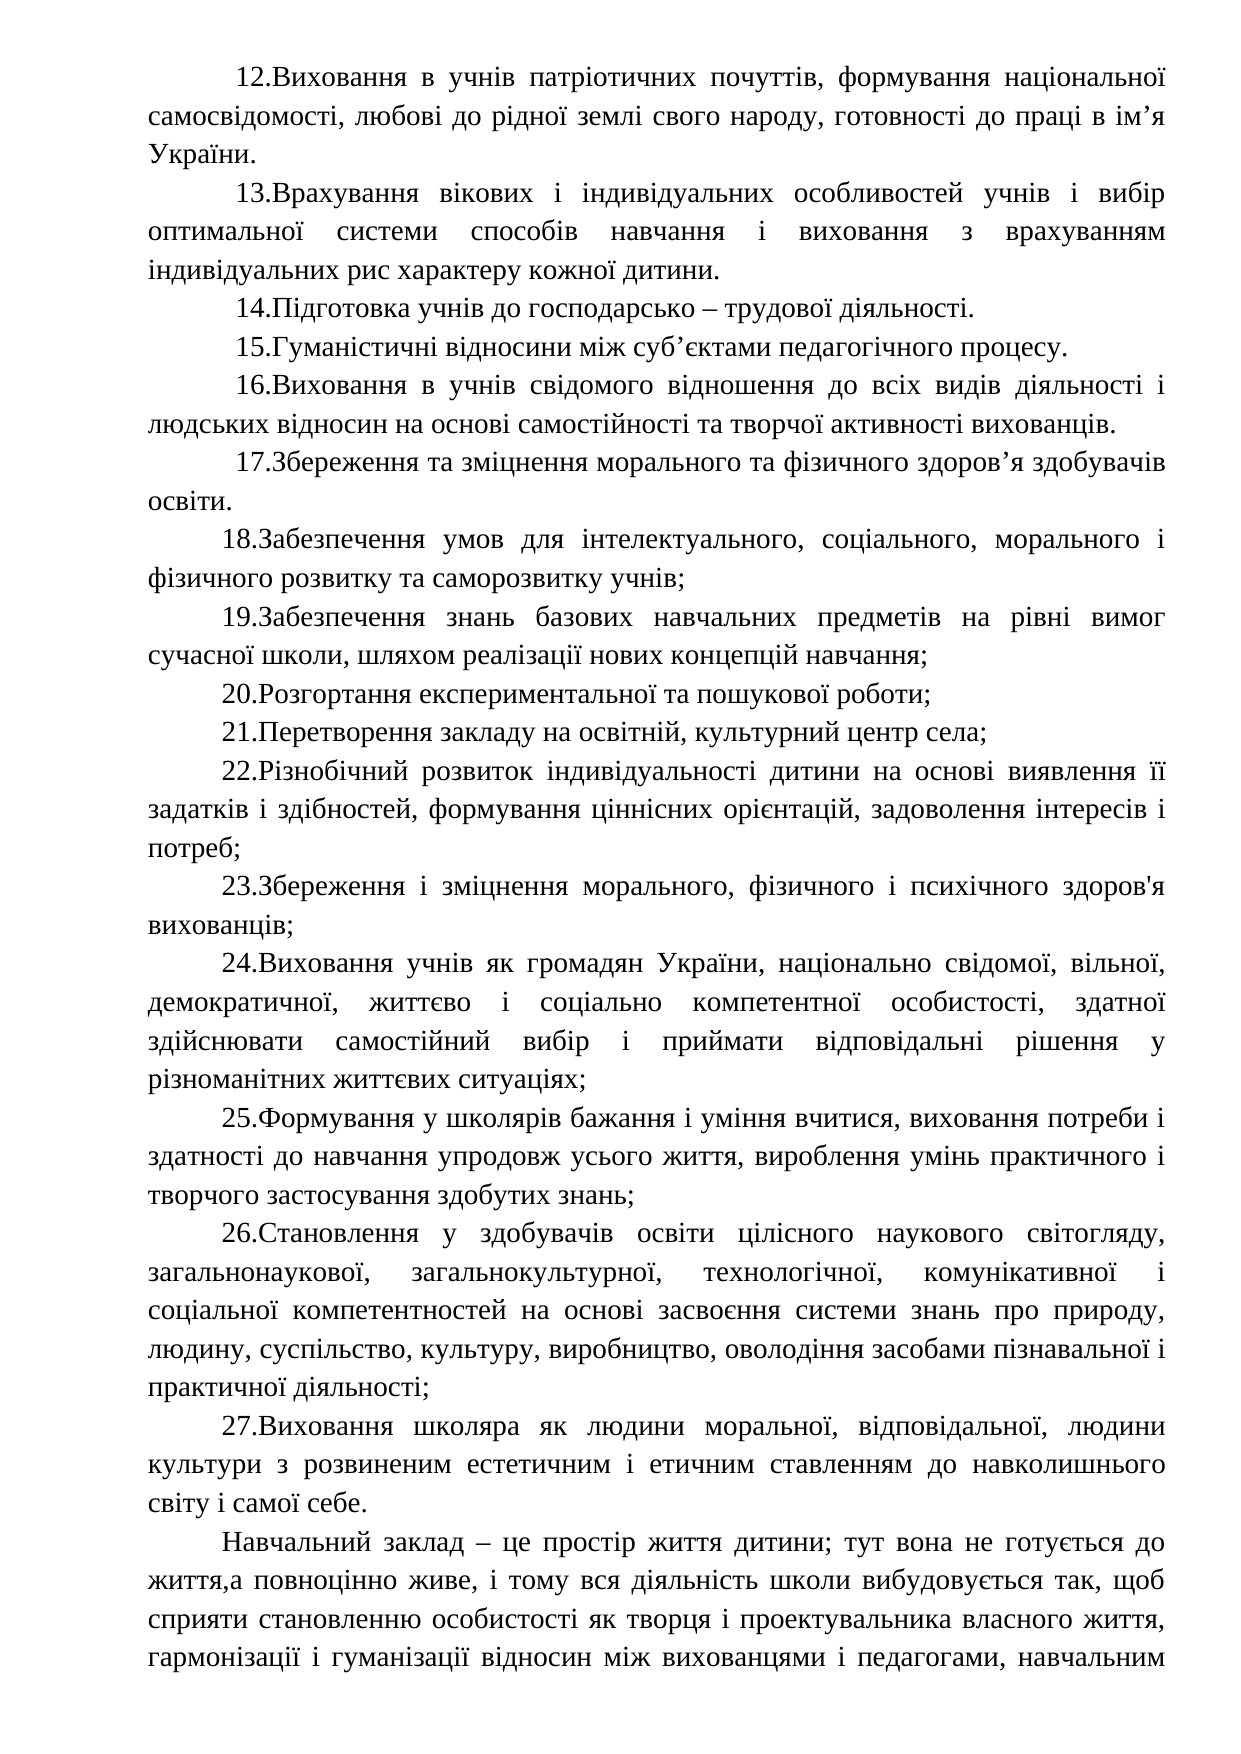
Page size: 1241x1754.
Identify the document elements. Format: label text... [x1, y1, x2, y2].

text 23.Збереження і зміцнення морального, фізичного і психічного здоров'я вихованців; [148, 868, 1167, 941]
text 13.Врахування вікових і індивідуальних особливостей учнів і вибір оптимальної системи способів навчання і виховання з врахуванням індивідуальних рис характеру кожної дитини. [148, 175, 1167, 285]
text 17.Збереження та зміцнення морального та фізичного здоров’я здобувачів освіти. [148, 444, 1167, 517]
text 16.Виховання в учнів свідомого відношення до всіх видів діяльності і людських відносин на основі самостійності та творчої активності вихованців. [148, 367, 1167, 439]
text 18.Забезпечення умов для інтелектуального, соціального, морального і фізичного розвитку та саморозвитку учнів; [148, 522, 1167, 594]
text 20.Розгортання експериментальної та пошукової роботи; [148, 676, 1167, 709]
text 15.Гуманістичні відносини між суб’єктами педагогічного процесу. [148, 329, 1167, 362]
text 25.Формування у школярів бажання і уміння вчитися, виховання потреби і здатності до навчання упродовж усього життя, вироблення умінь практичного і творчого застосування здобутих знань; [148, 1100, 1167, 1210]
text 19.Забезпечення знань базових навчальних предметів на рівні вимог сучасної школи, шляхом реалізації нових концепцій навчання; [148, 599, 1167, 671]
text 21.Перетворення закладу на освітній, культурний центр села; [148, 714, 1167, 748]
text 24.Виховання учнів як громадян України, національно свідомої, вільної, демократичної, життєво і соціально компетентної особистості, здатної здійснювати самостійний вибір і приймати відповідальні рішення у різноманітних життєвих ситуаціях; [148, 946, 1167, 1095]
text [148, 1524, 1167, 1673]
text 26.Становлення у здобувачів освіти цілісного наукового світогляду, загальнонаукової, загальнокультурної, технологічної, комунікативної і соціальної компетентностей на основі засвоєння системи знань про природу, людину, суспільство, культуру, виробництво, оволодіння засобами пізнавальної і практичної діяльності; [148, 1215, 1167, 1403]
text 22.Різнобічний розвиток індивідуальності дитини на основі виявлення її задатків і здібностей, формування ціннісних орієнтацій, задоволення інтересів і потреб; [148, 753, 1167, 863]
text 27.Виховання школяра як людини моральної, відповідальної, людини культури з розвиненим естетичним і етичним ставленням до навколишнього світу і самої себе. [148, 1408, 1167, 1519]
text 12.Виховання в учнів патріотичних почуттів, формування національної самосвідомості, любові до рідної землі свого народу, готовності до праці в ім’я України. [148, 59, 1167, 170]
text 14.Підготовка учнів до господарсько – трудової діяльності. [148, 290, 1167, 324]
